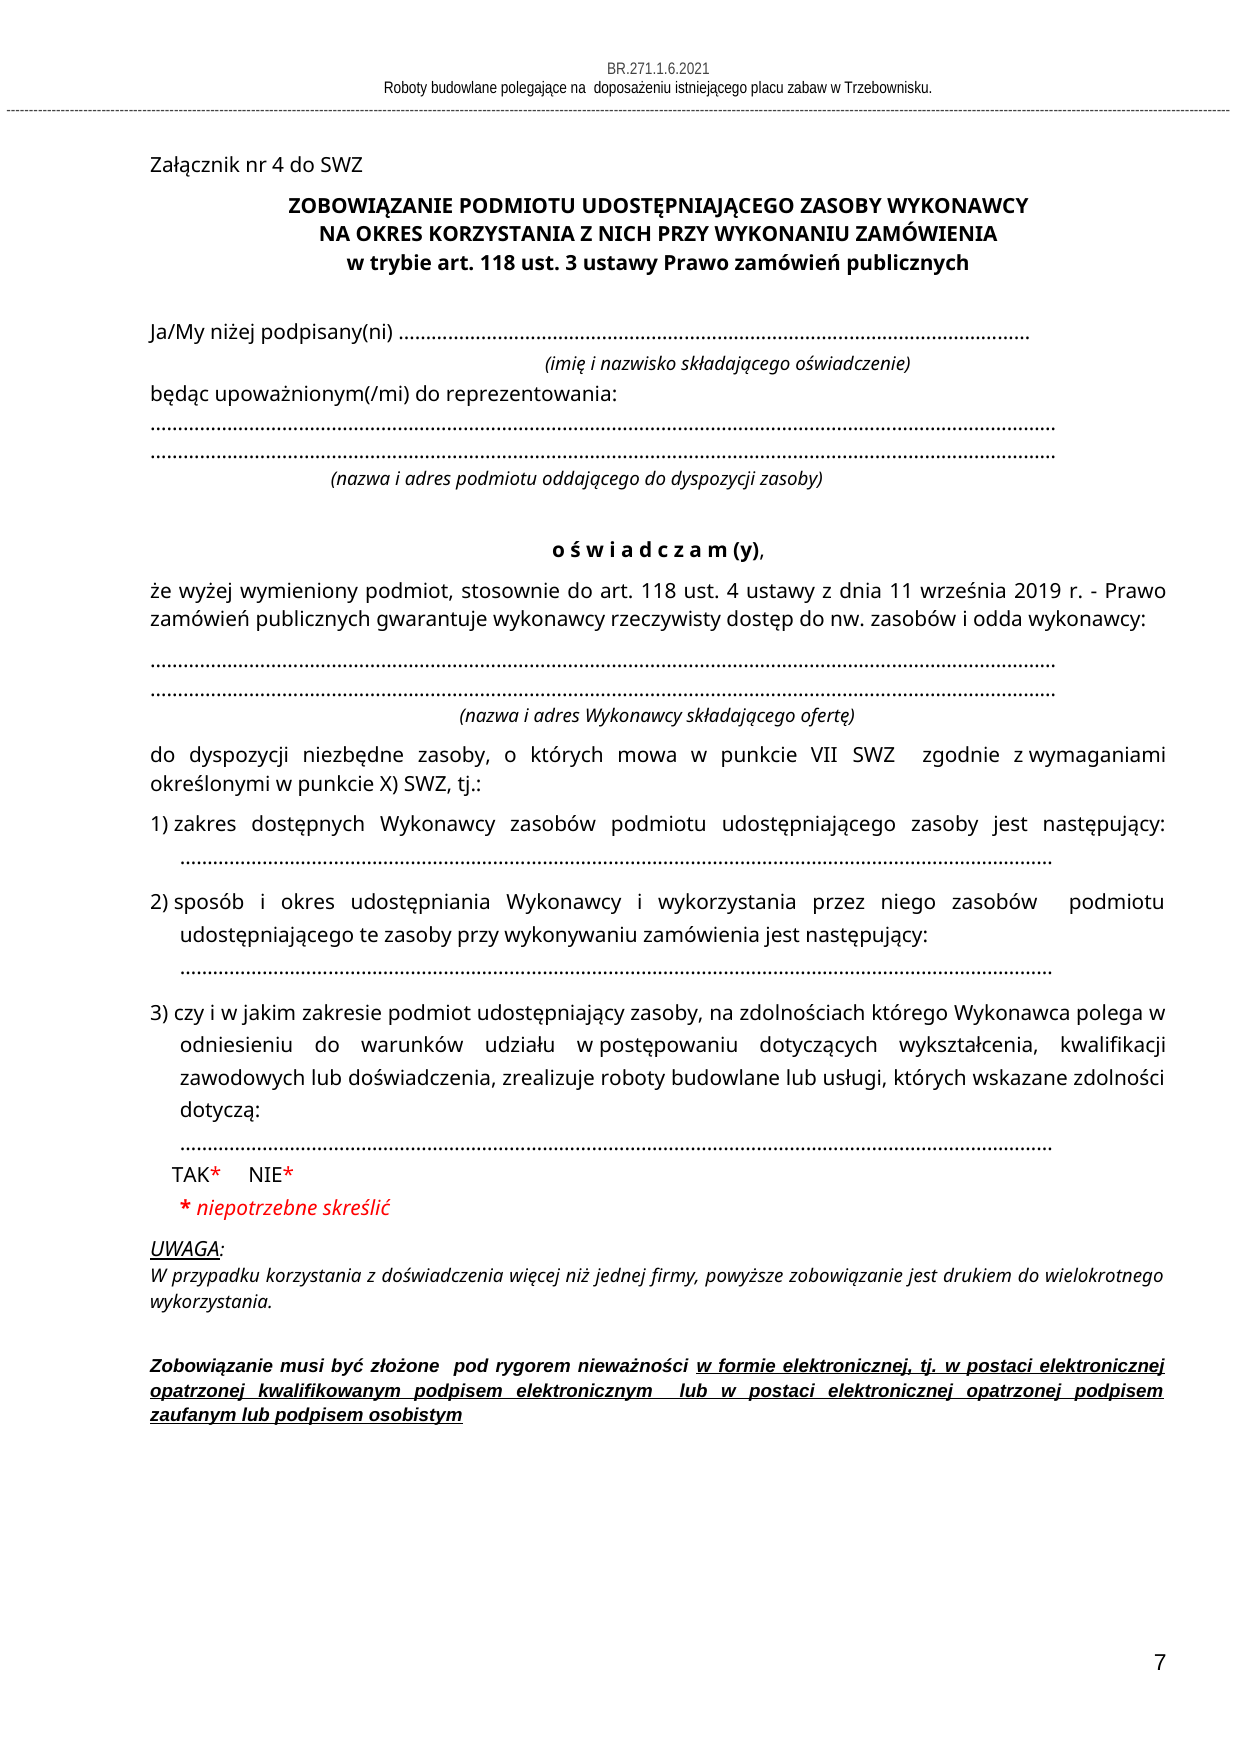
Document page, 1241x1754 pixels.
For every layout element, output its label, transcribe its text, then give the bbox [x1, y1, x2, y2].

text NA OKRES KORZYSTANIA Z NICH PRZY WYKONANIU ZAMÓWIENIA [150, 219, 1166, 248]
text ZOBOWIĄZANIE PODMIOTU UDOSTĘPNIAJĄCEGO ZASOBY WYKONAWCY [150, 191, 1166, 219]
text W przypadku korzystania z doświadczenia więcej niż jednej firmy, powyższe zobowiązanie jest drukiem do wielokrotnego wykorzystania. [150, 1263, 1166, 1314]
text Zobowiązanie musi być złożone pod rygorem nieważności w formie elektronicznej, tj. w postaci elektronicznej opatrzonej kwalifikowanym podpisem elektronicznym lub w postaci elektronicznej opatrzonej podpisem zaufanym lub podpisem osobistym [150, 1354, 1166, 1426]
text TAK* NIE* [150, 1161, 1166, 1189]
text Załącznik nr 4 do SWZ [150, 150, 1166, 178]
text …………………………………………………………………………………………………………………………………………… [179, 1128, 1166, 1156]
text do dyspozycji niezbędne zasoby, o których mowa w punkcie VII SWZ zgodnie z wymaganiami określonymi w punkcie X) SWZ, tj.: [150, 740, 1166, 797]
text 3) czy i w jakim zakresie podmiot udostępniający zasoby, na zdolnościach którego Wykonawca polega w odniesieniu do warunków udziału w postępowaniu dotyczących wykształcenia, kwalifikacji zawodowych lub doświadczenia, zrealizuje roboty budowlane lub usługi, których wskazane zdolności dotyczą: [150, 998, 1166, 1124]
text będąc upoważnionym(/mi) do reprezentowania: [150, 379, 1166, 408]
text …………………………………………………………………………………………………………………………………………… [179, 952, 1166, 981]
text że wyżej wymieniony podmiot, stosownie do art. 118 ust. 4 ustawy z dnia 11 września 2019 r. - Prawo zamówień publicznych gwarantuje wykonawcy rzeczywisty dostęp do nw. zasobów i odda wykonawcy: [150, 576, 1166, 633]
text o ś w i a d c z a m (y), [150, 535, 1166, 563]
text 2) sposób i okres udostępniania Wykonawcy i wykorzystania przez niego zasobów podmiotu udostępniającego te zasoby przy wykonywaniu zamówienia jest następujący: [150, 887, 1166, 948]
text ………………………………………………………………………………………………………………………………………………… [150, 645, 1166, 674]
text ………………………………………………………………………………………………………………………………………………… [150, 436, 1166, 465]
text (nazwa i adres podmiotu oddającego do dyspozycji zasoby) [150, 465, 1166, 490]
text Ja/My niżej podpisany(ni) ………………….…………………………………………………...…………………………… [150, 317, 1166, 346]
text w trybie art. 118 ust. 3 ustawy Prawo zamówień publicznych [150, 248, 1166, 276]
text UWAGA: [150, 1234, 1166, 1263]
text 1) zakres dostępnych Wykonawcy zasobów podmiotu udostępniającego zasoby jest następujący: …………………………………………………………………………………………………………………………………………… [150, 809, 1166, 871]
text ………………………………………………………………………………………………………………………………………………… [150, 408, 1166, 436]
text (imię i nazwisko składającego oświadczenie) [150, 350, 1166, 375]
text (nazwa i adres Wykonawcy składającego ofertę) [150, 702, 1166, 728]
text * niepotrzebne skreślić [179, 1193, 1166, 1222]
text ………………………………………………………………………………………………………………………………………………… [150, 674, 1166, 702]
